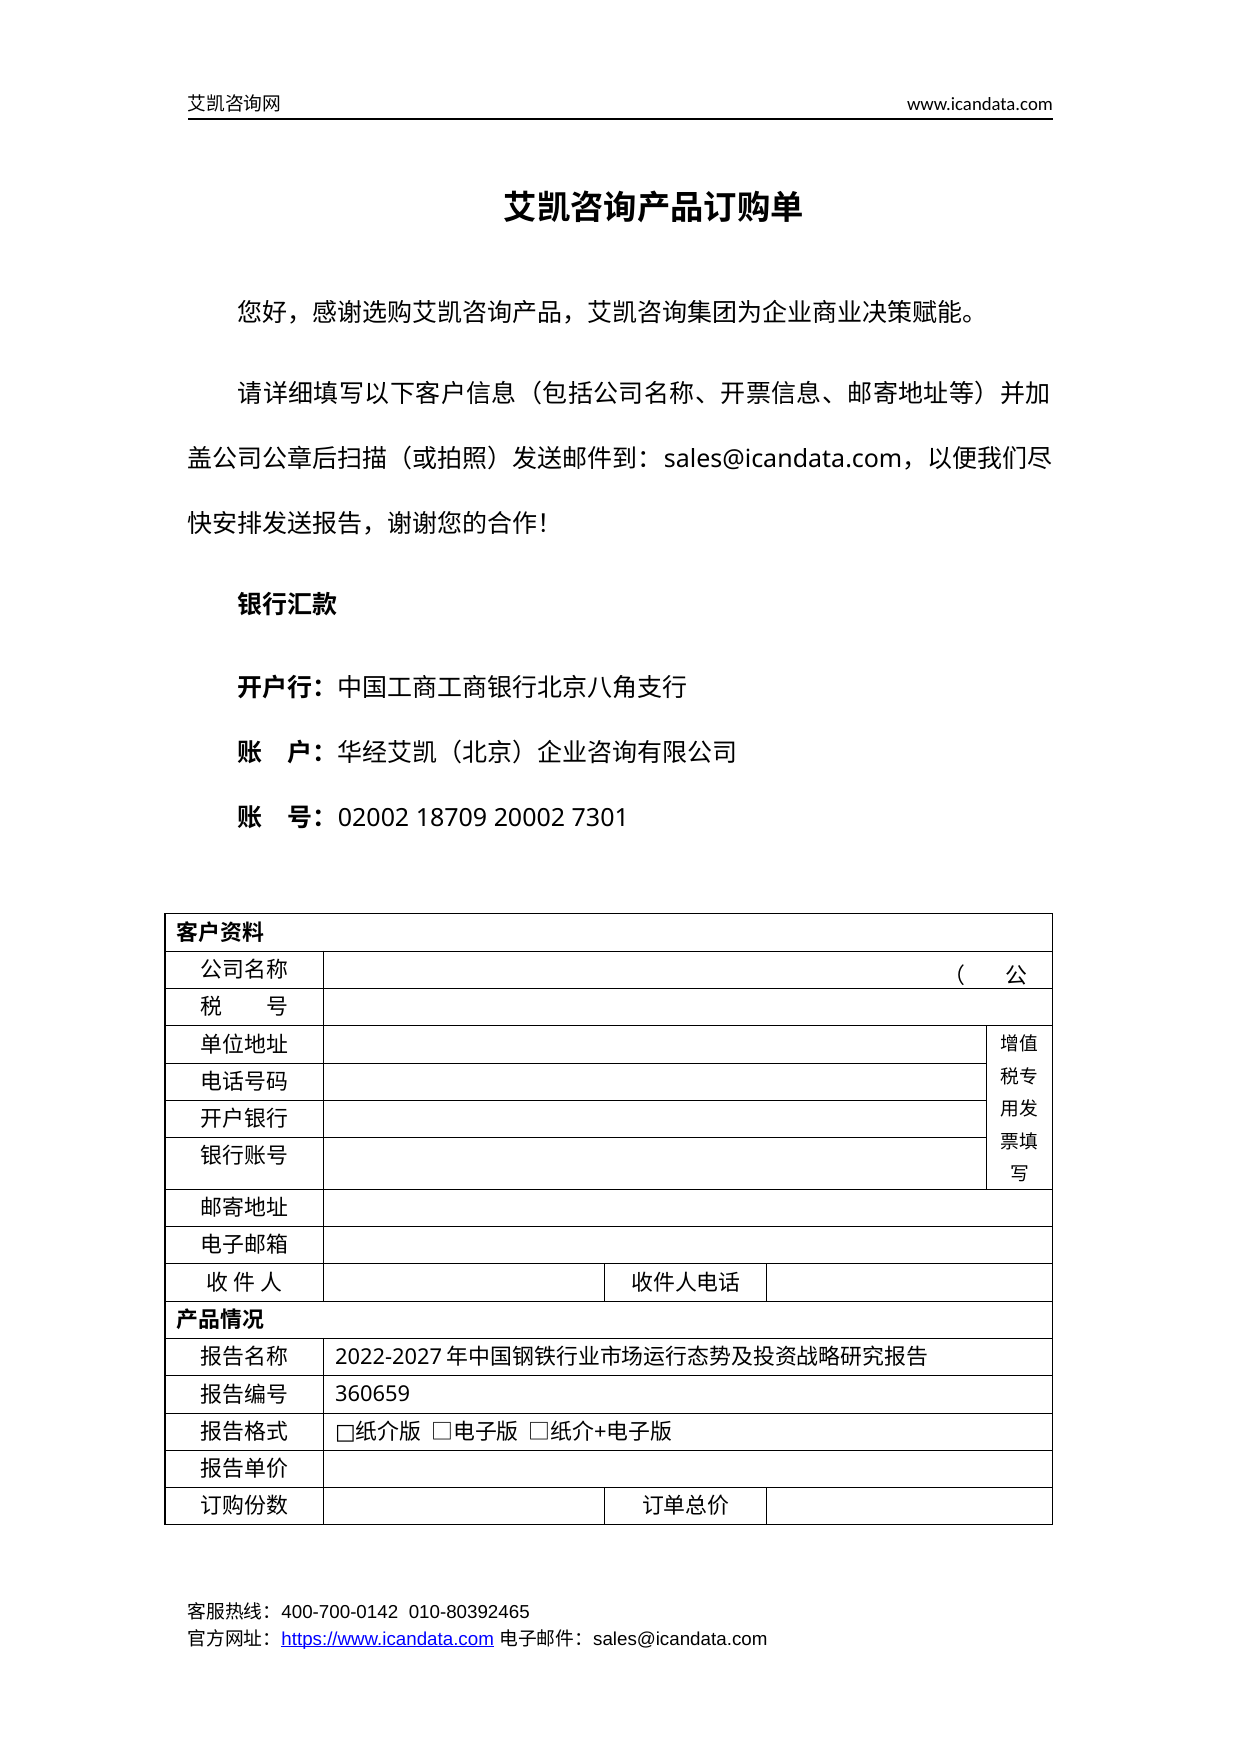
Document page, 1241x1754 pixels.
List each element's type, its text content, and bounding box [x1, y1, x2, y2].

table_cell 报告名称 [166, 1339, 323, 1375]
table_cell [324, 1451, 1052, 1487]
table_cell 电子邮箱 [166, 1227, 323, 1263]
table_cell 邮寄地址 [166, 1190, 323, 1226]
table_cell 增值税专用发票填写 [987, 1026, 1052, 1189]
table_cell [324, 1227, 1052, 1263]
text 账 号：02002 18709 20002 7301 [187, 783, 1053, 848]
table_cell [767, 1264, 1052, 1301]
table_cell 订单总价 [605, 1488, 766, 1524]
table_cell □纸介版 □电子版 □纸介+电子版 [324, 1414, 1052, 1450]
table_cell [324, 1064, 986, 1100]
table_cell 银行账号 [166, 1138, 323, 1189]
table_cell 报告单价 [166, 1451, 323, 1487]
table_cell [324, 1190, 1052, 1226]
table_cell 收件人电话 [605, 1264, 766, 1301]
table_cell [324, 1264, 604, 1301]
table_cell 报告编号 [166, 1376, 323, 1412]
table_cell 360659 [324, 1376, 1052, 1412]
text 艾凯咨询产品订购单 [187, 172, 1053, 237]
text 开户行：中国工商工商银行北京八角支行 [187, 653, 1053, 718]
table_cell [324, 1101, 986, 1137]
table_cell 收 件 人 [166, 1264, 323, 1301]
text 您好，感谢选购艾凯咨询产品，艾凯咨询集团为企业商业决策赋能。 [187, 278, 1053, 343]
table_cell 产品情况 [166, 1302, 1052, 1338]
table_cell 电话号码 [166, 1064, 323, 1100]
table_cell [767, 1488, 1052, 1524]
text 账 户：华经艾凯（北京）企业咨询有限公司 [187, 718, 1053, 783]
table_cell 单位地址 [166, 1026, 323, 1062]
table_cell [324, 952, 1052, 988]
table_cell 报告格式 [166, 1414, 323, 1450]
text 银行汇款 [187, 570, 1053, 635]
table_cell 2022-2027年中国钢铁行业市场运行态势及投资战略研究报告 [324, 1339, 1052, 1375]
table_cell [324, 989, 1052, 1025]
text 请详细填写以下客户信息（包括公司名称、开票信息、邮寄地址等）并加盖公司公章后扫描（或拍照）发送邮件到：sales@icandata.com，以便我们尽快安排发送报告，谢谢您的合作！ [187, 359, 1053, 554]
table_cell 订购份数 [166, 1488, 323, 1524]
table_cell 税 号 [166, 989, 323, 1025]
table_header 客户资料 [166, 914, 1052, 951]
table_cell [324, 1488, 604, 1524]
table_cell 公司名称 [166, 952, 323, 988]
table_cell [324, 1138, 986, 1189]
table_cell 开户银行 [166, 1101, 323, 1137]
table_cell [324, 1026, 986, 1062]
